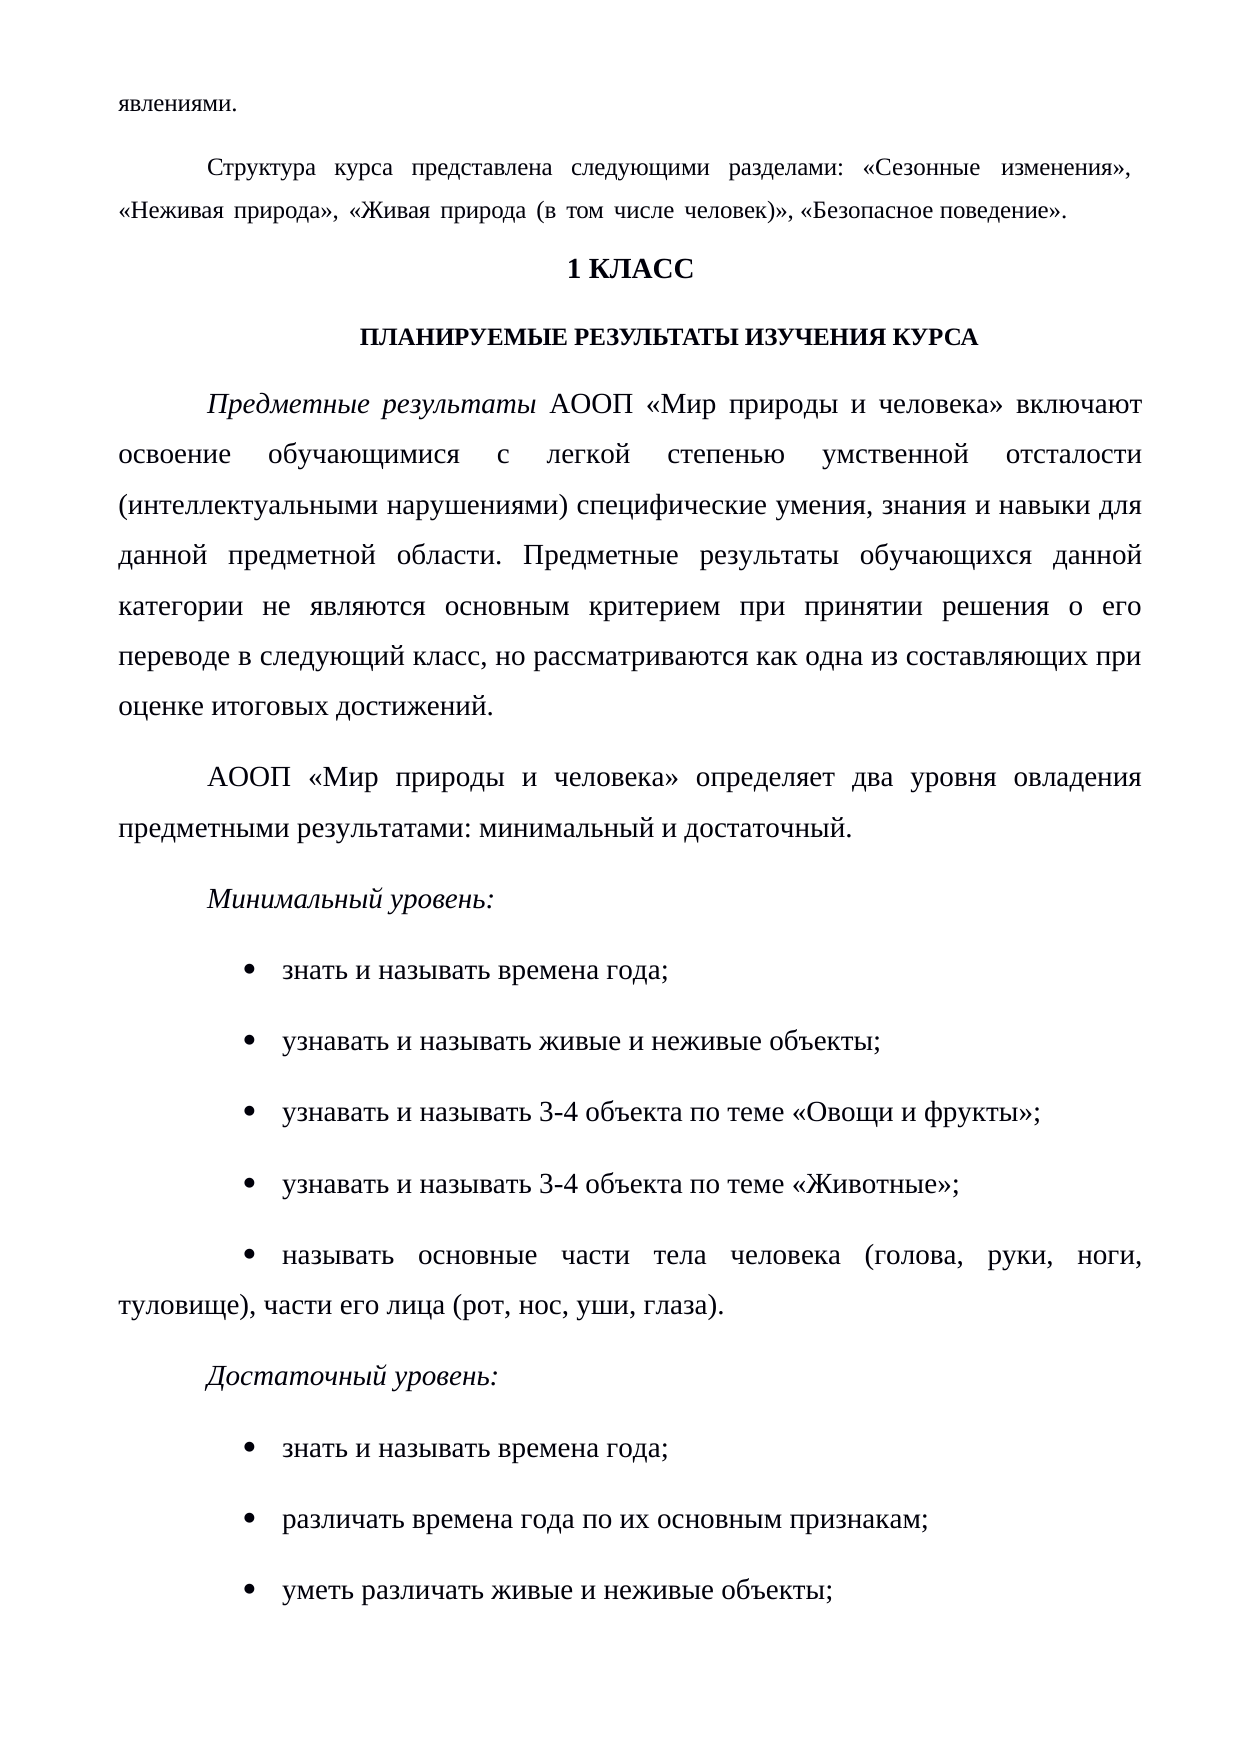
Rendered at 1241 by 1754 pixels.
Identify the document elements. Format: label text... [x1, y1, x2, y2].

list знать и называть времена года; [118, 1430, 1143, 1463]
text АООП «Мир природы и человека» определяет два уровня овладения предметными результатами: минимальный и достаточный. [118, 759, 1143, 843]
text 1 КЛАСС [118, 251, 1143, 285]
list узнавать и называть живые и неживые объекты; [118, 1023, 1143, 1057]
text ПЛАНИРУЕМЫЕ РЕЗУЛЬТАТЫ ИЗУЧЕНИЯ КУРСА [118, 322, 1131, 351]
text Структура курса представлена следующими разделами: «Сезонные изменения», «Неживая природа», «Живая природа (в том числе человек)», «Безопасное поведение». [118, 152, 1131, 224]
list уметь различать живые и неживые объекты; [118, 1572, 1143, 1606]
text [118, 88, 1131, 117]
list называть основные части тела человека (голова, руки, ноги, туловище), части его лица (рот, нос, уши, глаза). [118, 1237, 1143, 1321]
text Достаточный уровень: [118, 1358, 1143, 1392]
list знать и называть времена года; [118, 952, 1143, 986]
text Минимальный уровень: [118, 881, 1143, 914]
list узнавать и называть 3-4 объекта по теме «Овощи и фрукты»; [118, 1094, 1143, 1128]
list узнавать и называть 3-4 объекта по теме «Животные»; [118, 1166, 1143, 1199]
text Предметные результаты АООП «Мир природы и человека» включают освоение обучающимися с легкой степенью умственной отсталости (интеллектуальными нарушениями) специфические умения, знания и навыки для данной предметной области. Предметные результаты обучающихся данной категории не являются основным критерием при принятии решения о его переводе в следующий класс, но рассматриваются как одна из составляющих при оценке итоговых достижений. [118, 386, 1143, 722]
list различать времена года по их основным признакам; [118, 1501, 1143, 1534]
